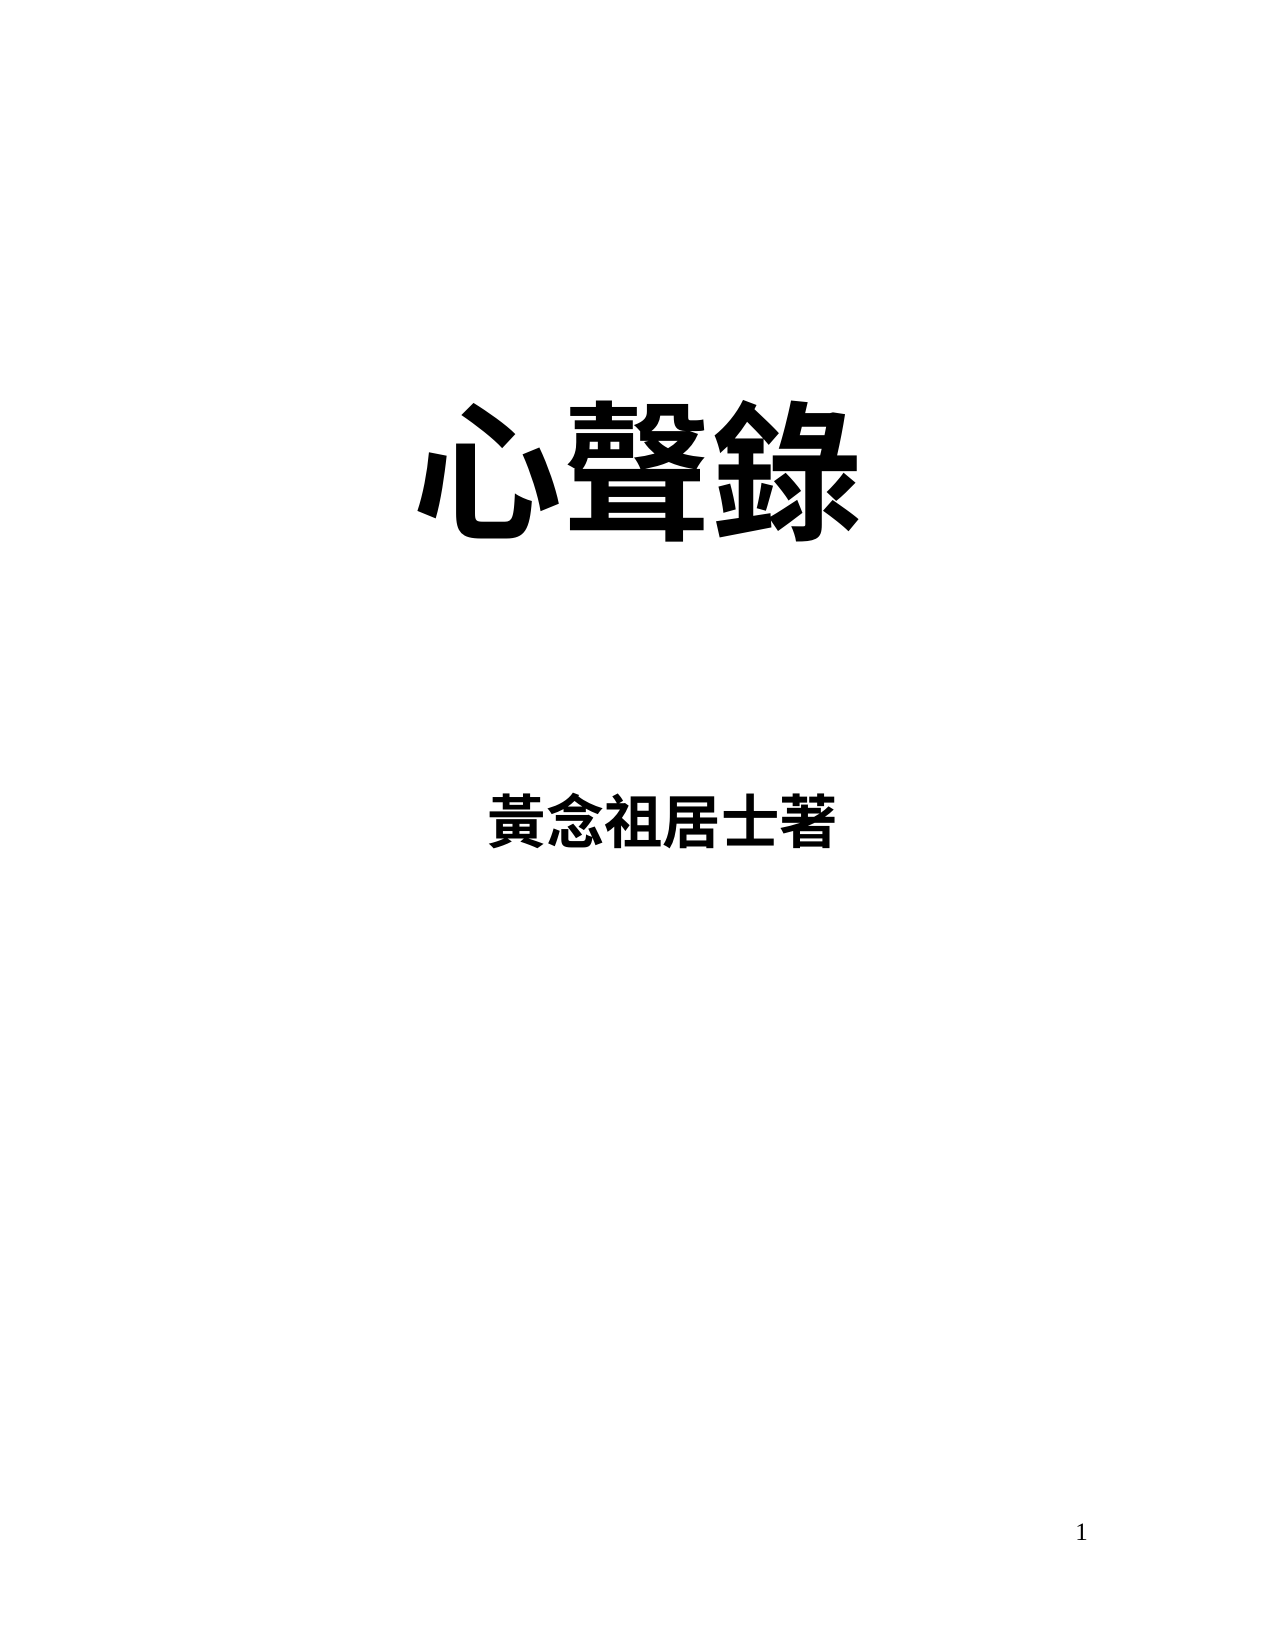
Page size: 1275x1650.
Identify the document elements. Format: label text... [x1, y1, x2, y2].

text 心聲錄 [187, 354, 1087, 571]
text 黃念祖居士著 [412, 776, 1087, 860]
